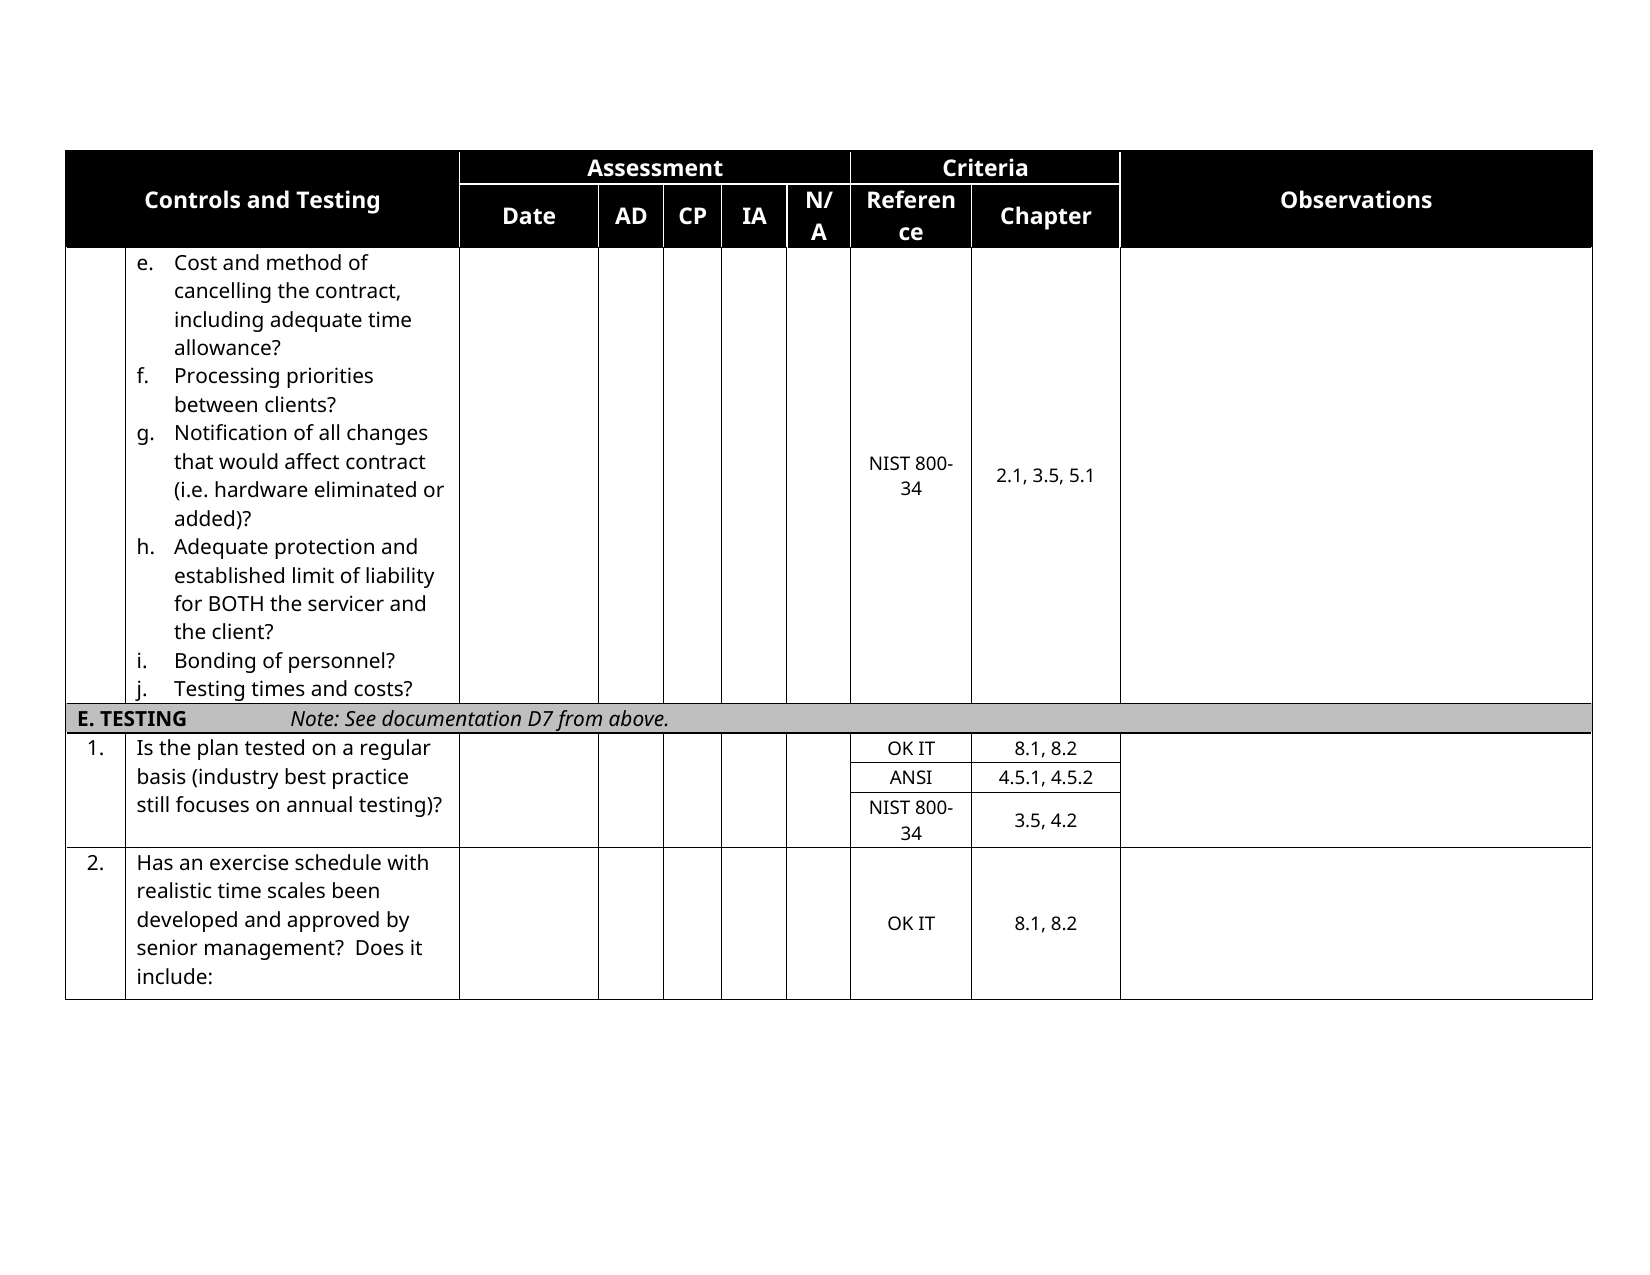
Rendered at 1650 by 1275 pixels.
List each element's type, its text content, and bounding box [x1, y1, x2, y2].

table_cell 8.1, 8.2 [972, 848, 1120, 999]
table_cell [126, 848, 459, 999]
table_cell CP [664, 185, 721, 247]
table_cell 1. [66, 733, 125, 847]
table_cell 2. [66, 848, 125, 999]
table_cell [722, 848, 786, 999]
table_cell Chapter [972, 185, 1119, 247]
table_cell ANSI [851, 763, 971, 792]
table_cell Is the plan tested on a regular basis (industry best practice still focuses on annual testing)? [126, 734, 459, 847]
table_cell OK IT [851, 848, 971, 999]
table_cell IA [722, 185, 786, 247]
table_header Observations [1121, 152, 1592, 247]
table_cell [722, 734, 786, 847]
table_cell E. TESTING Note: See documentation D7 from above. [66, 703, 1592, 732]
table_cell 3.5, 4.2 [972, 793, 1120, 847]
table_cell AD [599, 185, 663, 247]
table_cell [787, 848, 850, 999]
table_cell [599, 848, 663, 999]
table_cell [1121, 847, 1592, 999]
table_cell NIST 800-34 [851, 248, 971, 703]
table_cell 2.1, 3.5, 5.1 [972, 248, 1120, 703]
table_cell [787, 734, 850, 847]
table_cell OK IT [851, 734, 971, 762]
table_cell N/A [788, 185, 850, 247]
table_cell [664, 848, 721, 999]
table_cell Reference [851, 185, 971, 247]
table_header Criteria [851, 150, 1119, 183]
table_cell Date [460, 185, 598, 247]
table_cell 8.1, 8.2 [972, 734, 1120, 762]
table_header Controls and Testing [66, 152, 459, 247]
table_cell [664, 734, 721, 847]
table_cell 4.5.1, 4.5.2 [972, 763, 1120, 792]
table_header Assessment [460, 150, 851, 183]
table_cell [460, 734, 598, 847]
table_cell [1121, 732, 1592, 847]
table_cell [460, 848, 598, 999]
table_cell NIST 800-34 [851, 793, 971, 847]
table_cell [599, 734, 663, 847]
